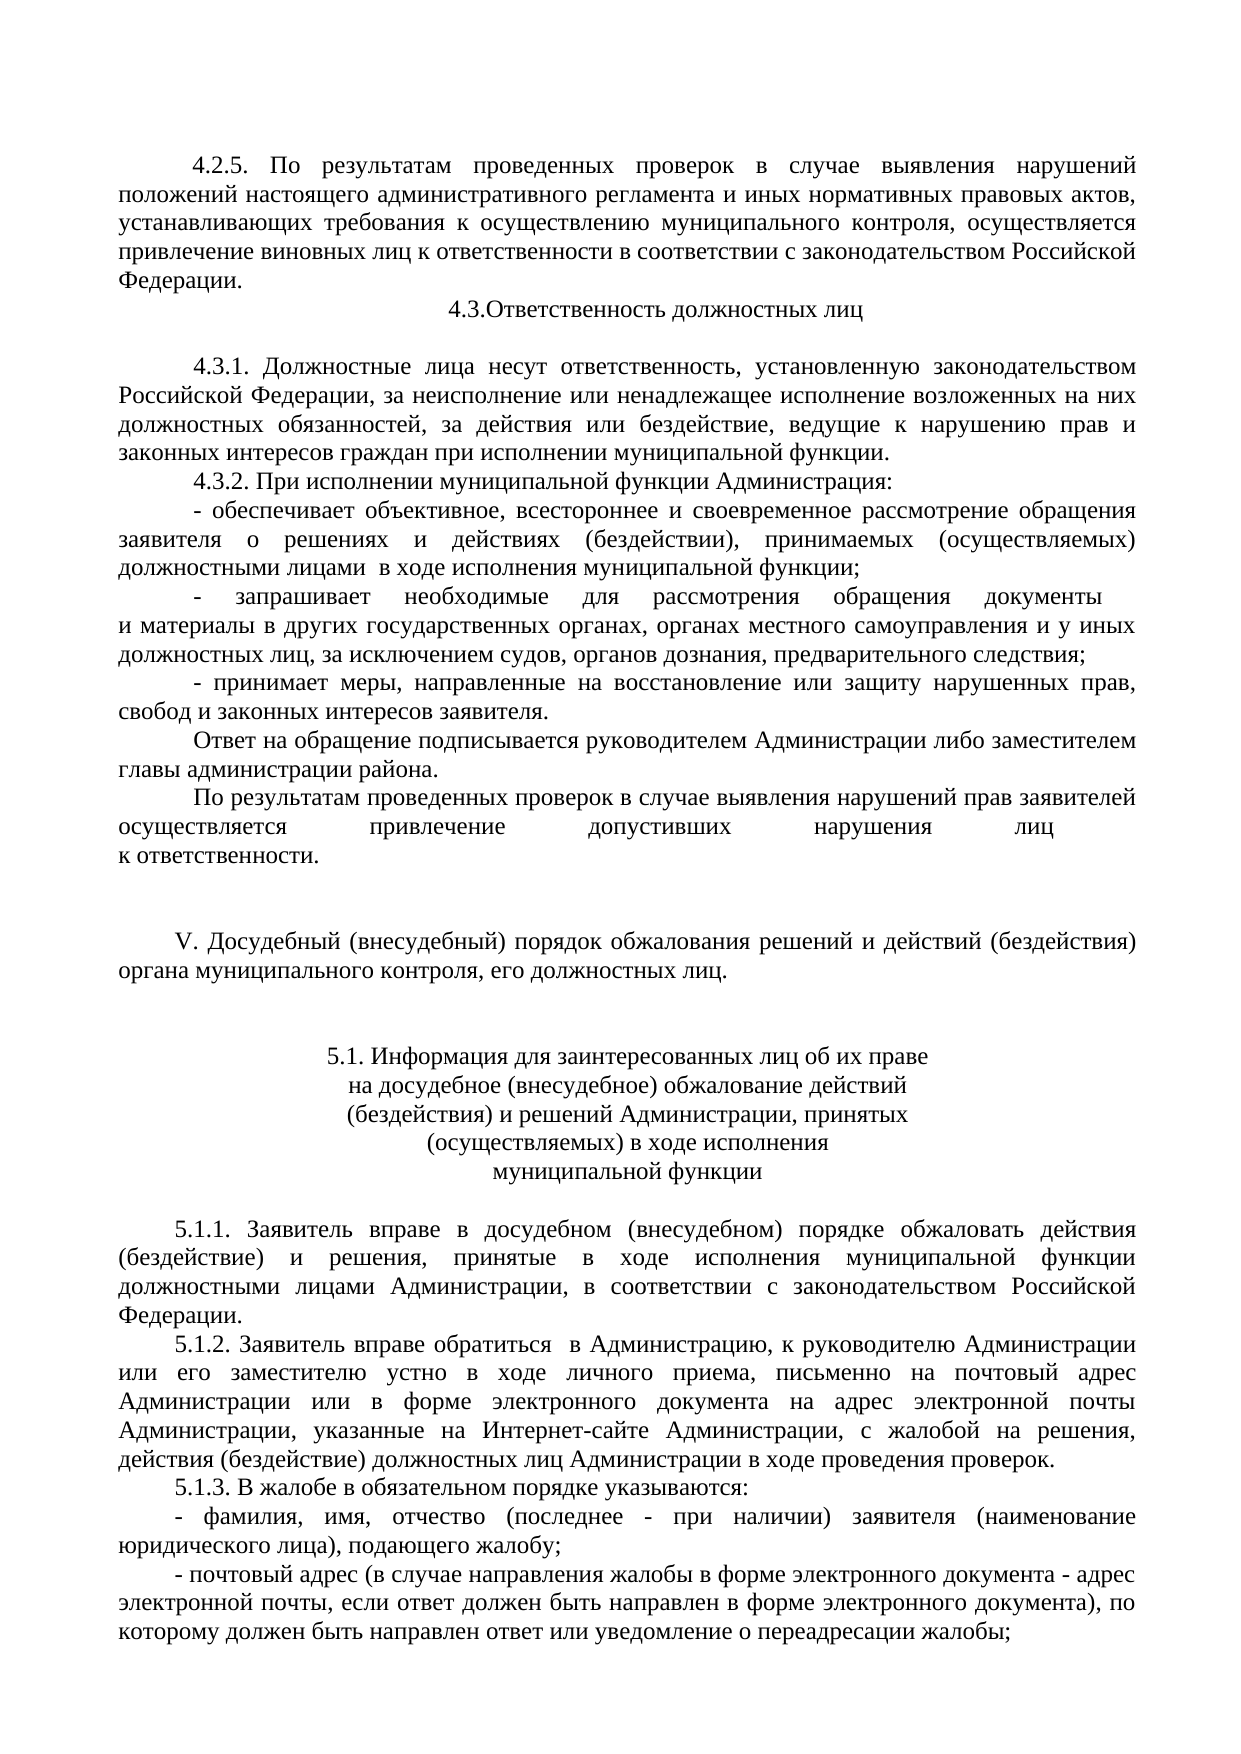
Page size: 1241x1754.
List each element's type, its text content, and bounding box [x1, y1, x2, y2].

text - запрашивает необходимые для рассмотрения обращения документы и материалы в других государственных органах, органах местного самоуправления и у иных должностных лиц, за исключением судов, органов дознания, предварительного следствия; [118, 581, 1137, 667]
text 4.3.2. При исполнении муниципальной функции Администрация: [118, 466, 1137, 495]
text (осуществляемых) в ходе исполнения [118, 1127, 1137, 1156]
text муниципальной функции [118, 1156, 1137, 1185]
text 4.3.1. Должностные лица несут ответственность, установленную законодательством Российской Федерации, за неисполнение или ненадлежащее исполнение возложенных на них должностных обязанностей, за действия или бездействие, ведущие к нарушению прав и законных интересов граждан при исполнении муниципальной функции. [118, 351, 1137, 466]
text 5.1.2. Заявитель вправе обратиться в Администрацию, к руководителю Администрации или его заместителю устно в ходе личного приема, письменно на почтовый адрес Администрации или в форме электронного документа на адрес электронной почты Администрации, указанные на Интернет-сайте Администрации, с жалобой на решения, действия (бездействие) должностных лиц Администрации в ходе проведения проверок. [118, 1329, 1137, 1472]
text - фамилия, имя, отчество (последнее - при наличии) заявителя (наименование юридического лица), подающего жалобу; [118, 1501, 1137, 1559]
text Ответ на обращение подписывается руководителем Администрации либо заместителем главы администрации района. [118, 725, 1137, 782]
text По результатам проведенных проверок в случае выявления нарушений прав заявителей осуществляется привлечение допустивших нарушения лиц к ответственности. [118, 782, 1137, 869]
text - почтовый адрес (в случае направления жалобы в форме электронного документа - адрес электронной почты, если ответ должен быть направлен в форме электронного документа), по которому должен быть направлен ответ или уведомление о переадресации жалобы; [118, 1559, 1137, 1645]
text 5.1.3. В жалобе в обязательном порядке указываются: [118, 1472, 1137, 1501]
text (бездействия) и решений Администрации, принятых [118, 1099, 1137, 1127]
text 5.1. Информация для заинтересованных лиц об их праве [118, 1041, 1137, 1070]
text 4.2.5. По результатам проведенных проверок в случае выявления нарушений положений настоящего административного регламента и иных нормативных правовых актов, устанавливающих требования к осуществлению муниципального контроля, осуществляется привлечение виновных лиц к ответственности в соответствии с законодательством Российской Федерации. [118, 150, 1137, 294]
text 4.3.Ответственность должностных лиц [118, 294, 1137, 322]
text на досудебное (внесудебное) обжалование действий [118, 1070, 1137, 1099]
text V. Досудебный (внесудебный) порядок обжалования решений и действий (бездействия) органа муниципального контроля, его должностных лиц. [118, 926, 1137, 984]
text - обеспечивает объективное, всестороннее и своевременное рассмотрение обращения заявителя о решениях и действиях (бездействии), принимаемых (осуществляемых) должностными лицами в ходе исполнения муниципальной функции; [118, 495, 1137, 581]
text - принимает меры, направленные на восстановление или защиту нарушенных прав, свобод и законных интересов заявителя. [118, 667, 1137, 725]
text 5.1.1. Заявитель вправе в досудебном (внесудебном) порядке обжаловать действия (бездействие) и решения, принятые в ходе исполнения муниципальной функции должностными лицами Администрации, в соответствии с законодательством Российской Федерации. [118, 1214, 1137, 1329]
